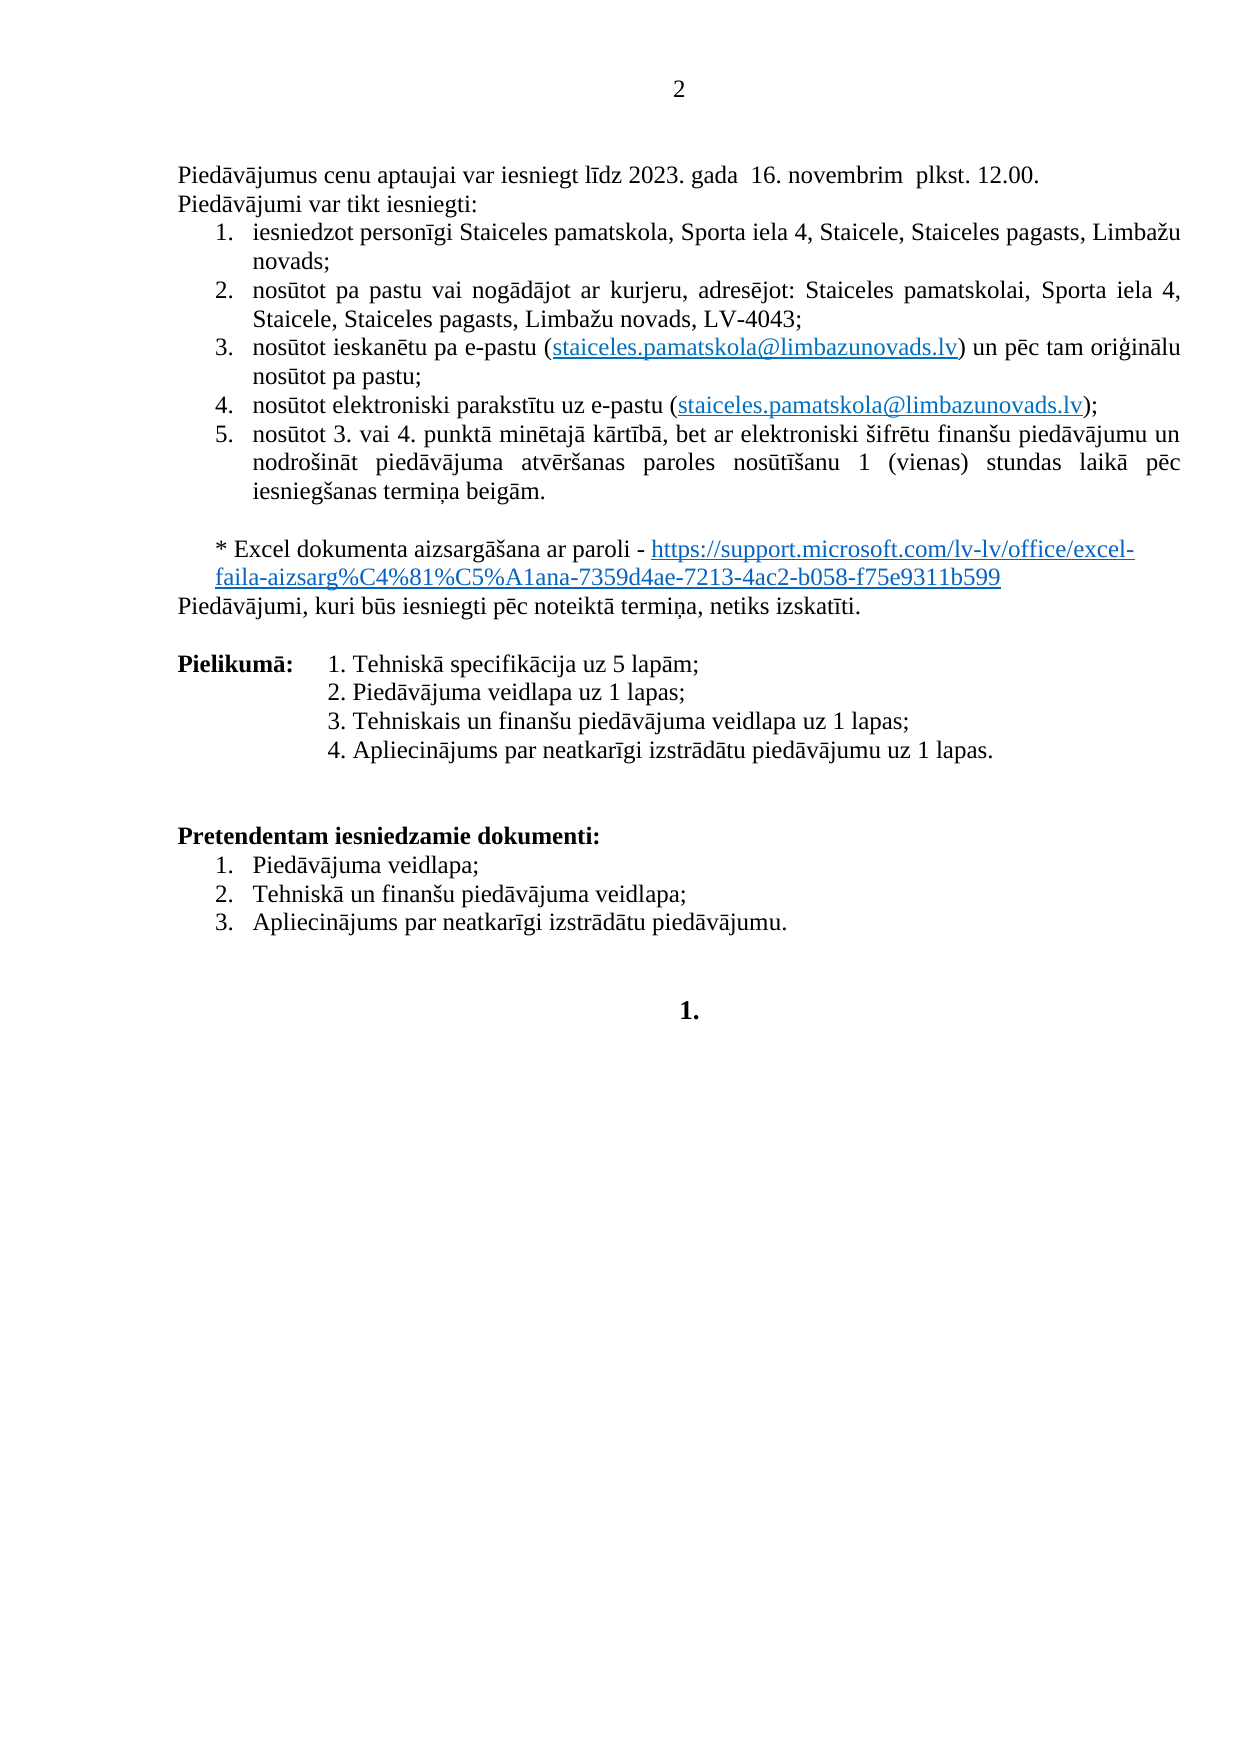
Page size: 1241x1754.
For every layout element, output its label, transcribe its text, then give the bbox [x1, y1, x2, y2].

list nosūtot pa pastu vai nogādājot ar kurjeru, adresējot: Staiceles pamatskolai, Sporta iela 4, Staicele, Staiceles pagasts, Limbažu novads, LV-4043; [215, 275, 1181, 332]
text * Excel dokumenta aizsargāšana ar paroli - https://support.microsoft.com/lv-lv/office/excel-faila-aizsarg%C4%81%C5%A1ana-7359d4ae-7213-4ac2-b058-f75e9311b599 [215, 534, 1181, 591]
text Piedāvājumi var tikt iesniegti: [177, 189, 1181, 217]
list Apliecinājums par neatkarīgi izstrādātu piedāvājumu. [215, 907, 1181, 936]
list nosūtot 3. vai 4. punktā minētajā kārtībā, bet ar elektroniski šifrētu finanšu piedāvājumu un nodrošināt piedāvājuma atvēršanas paroles nosūtīšanu 1 (vienas) stundas laikā pēc iesniegšanas termiņa beigām. [215, 419, 1181, 505]
text Piedāvājumi, kuri būs iesniegti pēc noteiktā termiņa, netiks izskatīti. [177, 591, 1181, 620]
text Pielikumā: 1. Tehniskā specifikācija uz 5 lapām; [177, 649, 1181, 677]
text 2. Piedāvājuma veidlapa uz 1 lapas; [177, 677, 1181, 706]
list nosūtot elektroniski parakstītu uz e-pastu (staiceles.pamatskola@limbazunovads.lv); [215, 390, 1181, 419]
list Piedāvājuma veidlapa; [215, 850, 1181, 879]
list nosūtot ieskanētu pa e-pastu (staiceles.pamatskola@limbazunovads.lv) un pēc tam oriģinālu nosūtot pa pastu; [215, 332, 1181, 390]
list Tehniskā un finanšu piedāvājuma veidlapa; [215, 879, 1181, 907]
text 3. Tehniskais un finanšu piedāvājuma veidlapa uz 1 lapas; [177, 706, 1181, 735]
text Pretendentam iesniedzamie dokumenti: [177, 821, 1181, 850]
text 4. Apliecinājums par neatkarīgi izstrādātu piedāvājumu uz 1 lapas. [252, 735, 1181, 764]
list iesniedzot personīgi Staiceles pamatskola, Sporta iela 4, Staicele, Staiceles pagasts, Limbažu novads; [215, 217, 1181, 275]
text Piedāvājumus cenu aptaujai var iesniegt līdz 2023. gada 16. novembrim plkst. 12.00. [177, 160, 1181, 189]
